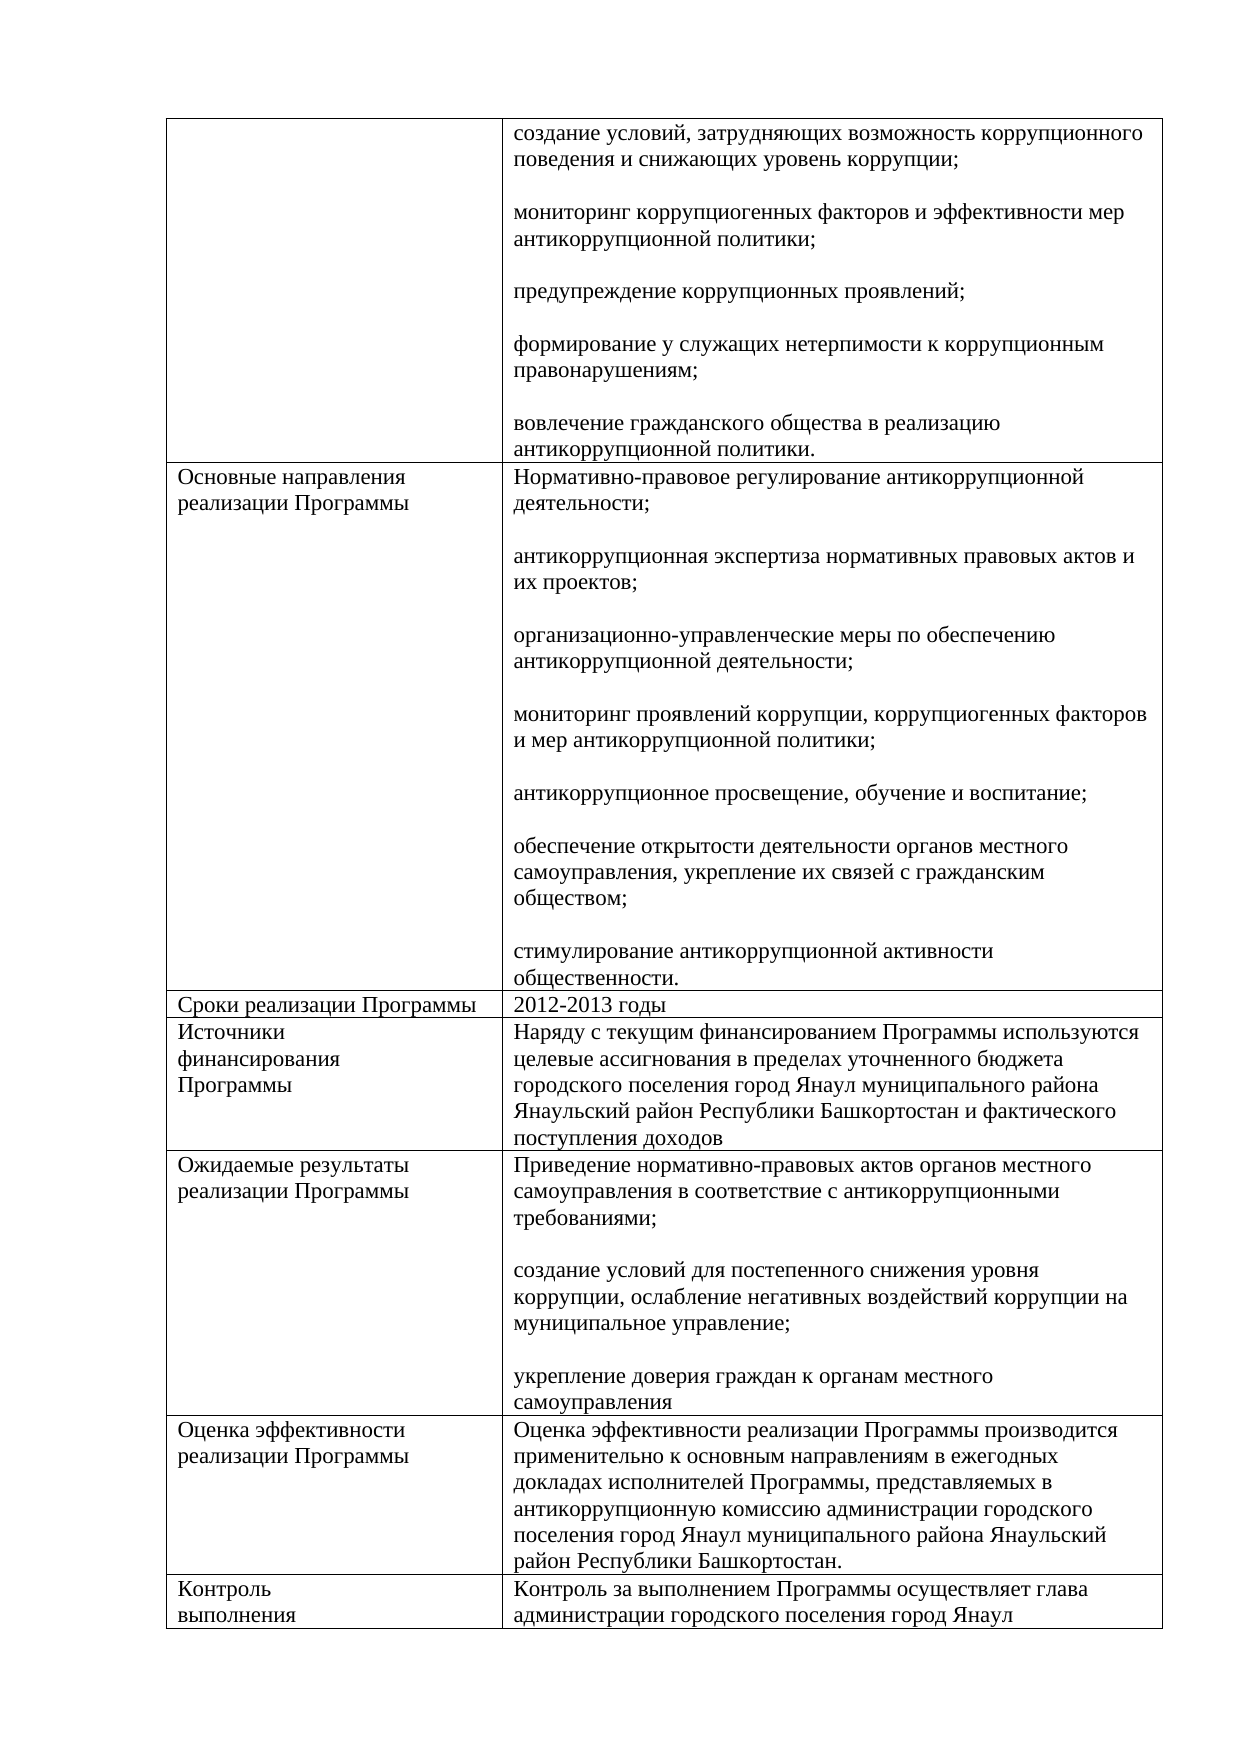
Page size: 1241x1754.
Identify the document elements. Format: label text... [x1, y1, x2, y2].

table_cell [167, 119, 502, 462]
table_cell Нормативно-правовое регулирование антикоррупционной деятельности; антикоррупционная экспертиза нормативных правовых актов и их проектов; организационно-управленческие меры по обеспечению антикоррупционной деятельности; мониторинг проявлений коррупции, коррупциогенных факторов и мер антикоррупционной политики; антикоррупционное просвещение, обучение и воспитание; обеспечение открытости деятельности органов местного самоуправления, укрепление их связей с гражданским обществом; стимулирование антикоррупционной активности общественности. [503, 463, 1162, 990]
table_cell Оценка эффективности реализации Программы [167, 1416, 502, 1574]
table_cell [503, 1575, 1162, 1628]
table_cell Наряду с текущим финансированием Программы используются целевые ассигнования в пределах уточненного бюджета городского поселения город Янаул муниципального района Янаульский район Республики Башкортостан и фактического поступления доходов [503, 1018, 1162, 1150]
table_cell Оценка эффективности реализации Программы производится применительно к основным направлениям в ежегодных докладах исполнителей Программы, представляемых в антикоррупционную комиссию администрации городского поселения город Янаул муниципального района Янаульский район Республики Башкортостан. [503, 1416, 1162, 1574]
table_cell Ожидаемые результаты реализации Программы [167, 1151, 502, 1415]
table_cell Источники финансирования Программы [167, 1018, 502, 1150]
table_cell Приведение нормативно-правовых актов органов местного самоуправления в соответствие с антикоррупционными требованиями; создание условий для постепенного снижения уровня коррупции, ослабление негативных воздействий коррупции на муниципальное управление; укрепление доверия граждан к органам местного самоуправления [503, 1151, 1162, 1415]
table_cell Сроки реализации Программы [167, 991, 502, 1017]
table_cell 2012-2013 годы [503, 991, 1162, 1017]
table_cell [167, 1575, 502, 1628]
table_cell Основные направления реализации Программы [167, 463, 502, 990]
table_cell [503, 119, 1162, 462]
